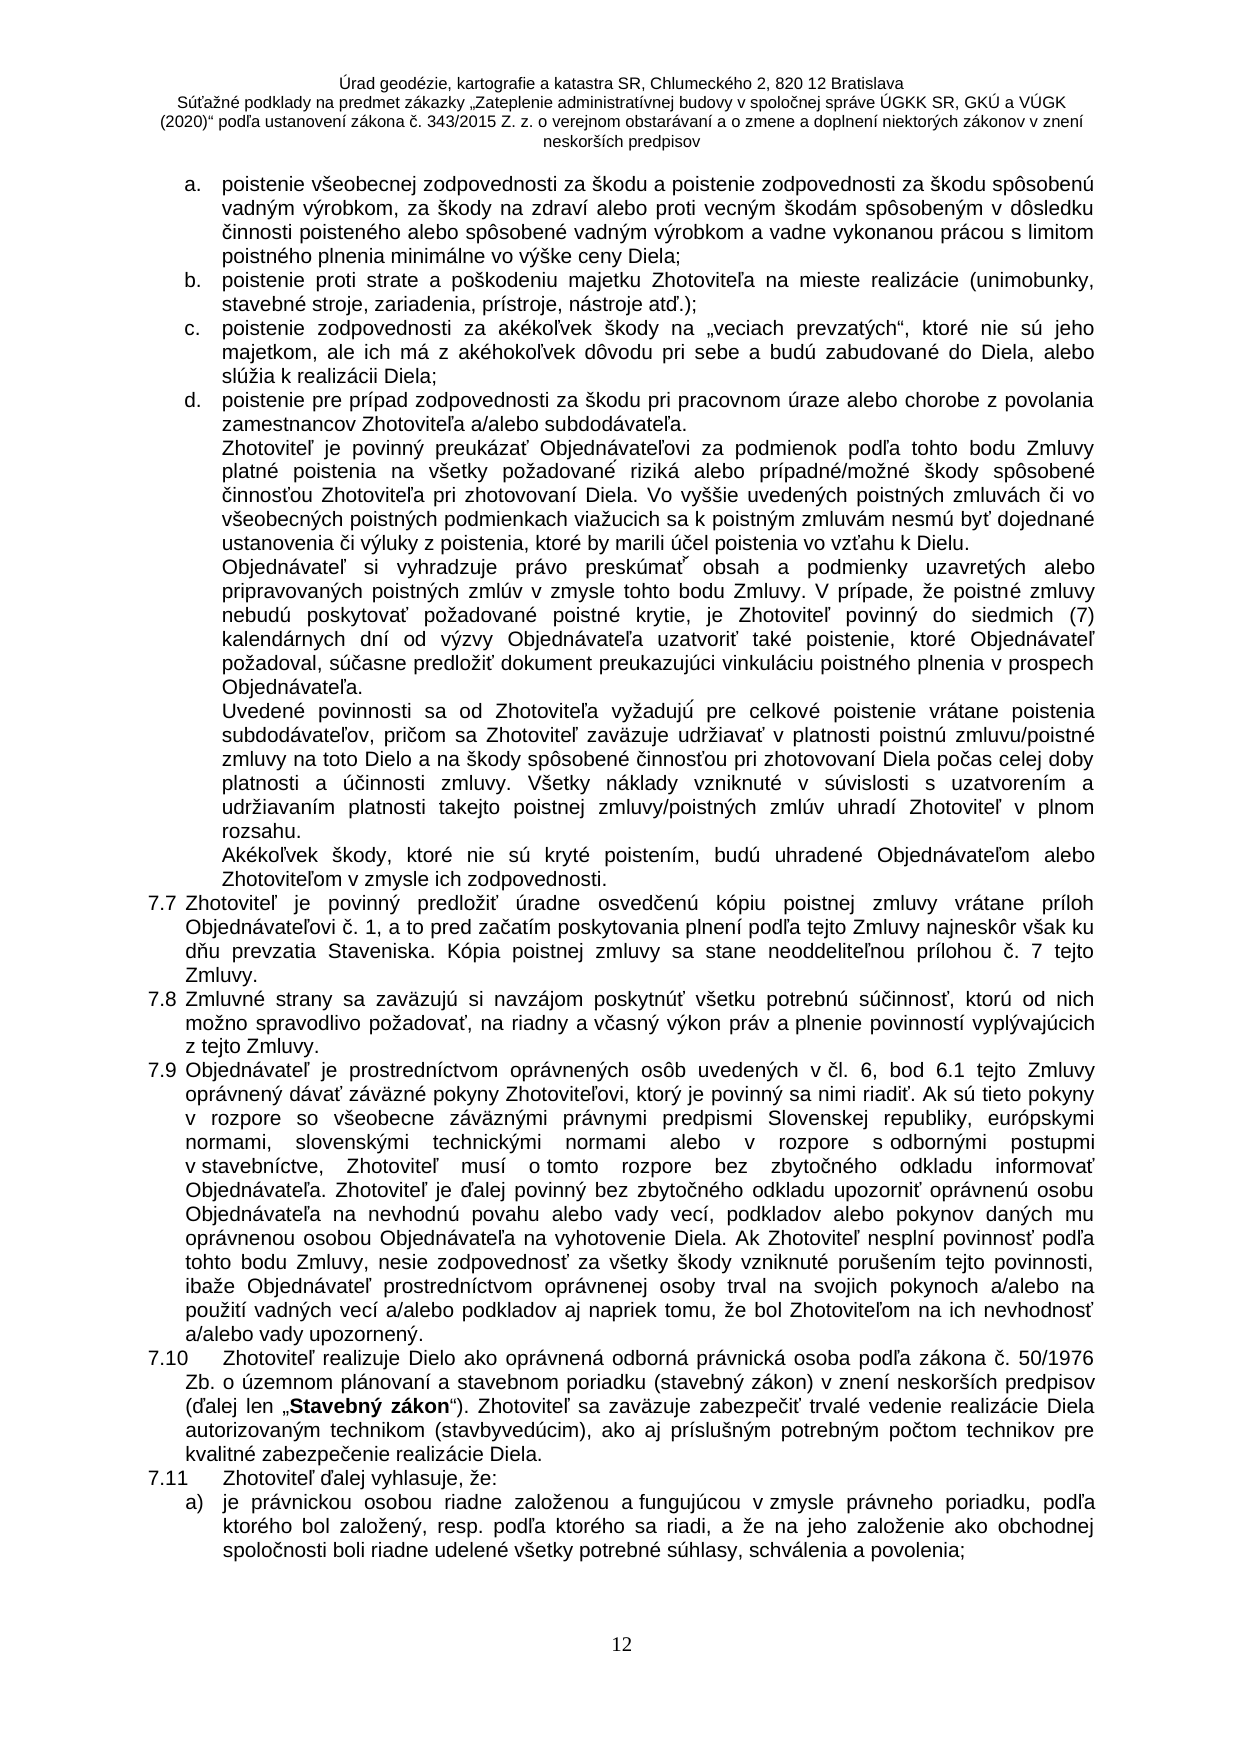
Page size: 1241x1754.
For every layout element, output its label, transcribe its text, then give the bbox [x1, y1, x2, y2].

list Objednávateľ si vyhradzuje právo preskúmať̌ obsah a podmienky uzavretých alebo pripravovaných poistných zmlúv v zmysle tohto bodu Zmluvy. V prípade, že poistné zmluvy nebudú poskytovať požadované poistné krytie, je Zhotoviteľ povinný do siedmich (7) kalendárnych dní od výzvy Objednávateľa uzatvoriť také poistenie, ktoré Objednávateľ požadoval, súčasne predložiť dokument preukazujúci vinkuláciu poistného plnenia v prospech Objednávateľa. [222, 555, 1095, 699]
list Zhotoviteľ je povinný preukázať Objednávateľovi za podmienok podľa tohto bodu Zmluvy platné poistenia na všetky požadované́ riziká alebo prípadné/možné škody spôsobené činnosťou Zhotoviteľa pri zhotovovaní Diela. Vo vyššie uvedených poistných zmluvách či vo všeobecných poistných podmienkach viažucich sa k poistným zmluvám nesmú byť dojednané ustanovenia či výluky z poistenia, ktoré by marili účel poistenia vo vzťahu k Dielu. [222, 435, 1095, 555]
list poistenie pre prípad zodpovednosti za škodu pri pracovnom úraze alebo chorobe z povolania zamestnancov Zhotoviteľa a/alebo subdodávateľa. [184, 387, 1095, 435]
list Uvedené povinnosti sa od Zhotoviteľa vyžadujú́ pre celkové poistenie vrátane poistenia subdodávateľov, pričom sa Zhotoviteľ zaväzuje udržiavať v platnosti poistnú zmluvu/poistné zmluvy na toto Dielo a na škody spôsobené činnosťou pri zhotovovaní Diela počas celej doby platnosti a účinnosti zmluvy. Všetky náklady vzniknuté v súvislosti s uzatvorením a udržiavaním platnosti takejto poistnej zmluvy/poistných zmlúv uhradí Zhotoviteľ v plnom rozsahu. [222, 699, 1095, 843]
list Zhotoviteľ realizuje Dielo ako oprávnená odborná právnická osoba podľa zákona č. 50/1976 Zb. o územnom plánovaní a stavebnom poriadku (stavebný zákon) v znení neskorších predpisov (ďalej len „Stavebný zákon“). Zhotoviteľ sa zaväzuje zabezpečiť trvalé vedenie realizácie Diela autorizovaným technikom (stavbyvedúcim), ako aj príslušným potrebným počtom technikov pre kvalitné zabezpečenie realizácie Diela. [148, 1346, 1095, 1466]
list Zmluvné strany sa zaväzujú si navzájom poskytnúť všetku potrebnú súčinnosť, ktorú od nich možno spravodlivo požadovať, na riadny a včasný výkon práv a plnenie povinností vyplývajúcich z tejto Zmluvy. [148, 986, 1095, 1058]
list Akékoľvek škody, ktoré nie sú kryté poistením, budú uhradené Objednávateľom alebo Zhotoviteľom v zmysle ich zodpovednosti. [222, 843, 1095, 891]
list poistenie všeobecnej zodpovednosti za škodu a poistenie zodpovednosti za škodu spôsobenú vadným výrobkom, za škody na zdraví alebo proti vecným škodám spôsobeným v dôsledku činnosti poisteného alebo spôsobené vadným výrobkom a vadne vykonanou prácou s limitom poistného plnenia minimálne vo výške ceny Diela; [184, 172, 1095, 268]
list poistenie zodpovednosti za akékoľvek škody na „veciach prevzatých“, ktoré nie sú jeho majetkom, ale ich má z akéhokoľvek dôvodu pri sebe a budú zabudované do Diela, alebo slúžia k realizácii Diela; [184, 316, 1095, 387]
list Zhotoviteľ je povinný predložiť úradne osvedčenú kópiu poistnej zmluvy vrátane príloh Objednávateľovi č. 1, a to pred začatím poskytovania plnení podľa tejto Zmluvy najneskôr však ku dňu prevzatia Staveniska. Kópia poistnej zmluvy sa stane neoddeliteľnou prílohou č. 7 tejto Zmluvy. [148, 891, 1095, 986]
list Zhotoviteľ ďalej vyhlasuje, že: [148, 1466, 1095, 1489]
list Objednávateľ je prostredníctvom oprávnených osôb uvedených v čl. 6, bod 6.1 tejto Zmluvy oprávnený dávať záväzné pokyny Zhotoviteľovi, ktorý je povinný sa nimi riadiť. Ak sú tieto pokyny v rozpore so všeobecne záväznými právnymi predpismi Slovenskej republiky, európskymi normami, slovenskými technickými normami alebo v rozpore s odbornými postupmi v stavebníctve, Zhotoviteľ musí o tomto rozpore bez zbytočného odkladu informovať Objednávateľa. Zhotoviteľ je ďalej povinný bez zbytočného odkladu upozorniť oprávnenú osobu Objednávateľa na nevhodnú povahu alebo vady vecí, podkladov alebo pokynov daných mu oprávnenou osobou Objednávateľa na vyhotovenie Diela. Ak Zhotoviteľ nesplní povinnosť podľa tohto bodu Zmluvy, nesie zodpovednosť za všetky škody vzniknuté porušením tejto povinnosti, ibaže Objednávateľ prostredníctvom oprávnenej osoby trval na svojich pokynoch a/alebo na použití vadných vecí a/alebo podkladov aj napriek tomu, že bol Zhotoviteľom na ich nevhodnosť a/alebo vady upozornený. [148, 1058, 1095, 1346]
list poistenie proti strate a poškodeniu majetku Zhotoviteľa na mieste realizácie (unimobunky, stavebné stroje, zariadenia, prístroje, nástroje atď.); [184, 268, 1095, 316]
list je právnickou osobou riadne založenou a fungujúcou v zmysle právneho poriadku, podľa ktorého bol založený, resp. podľa ktorého sa riadi, a že na jeho založenie ako obchodnej spoločnosti boli riadne udelené všetky potrebné súhlasy, schválenia a povolenia; [185, 1489, 1095, 1561]
